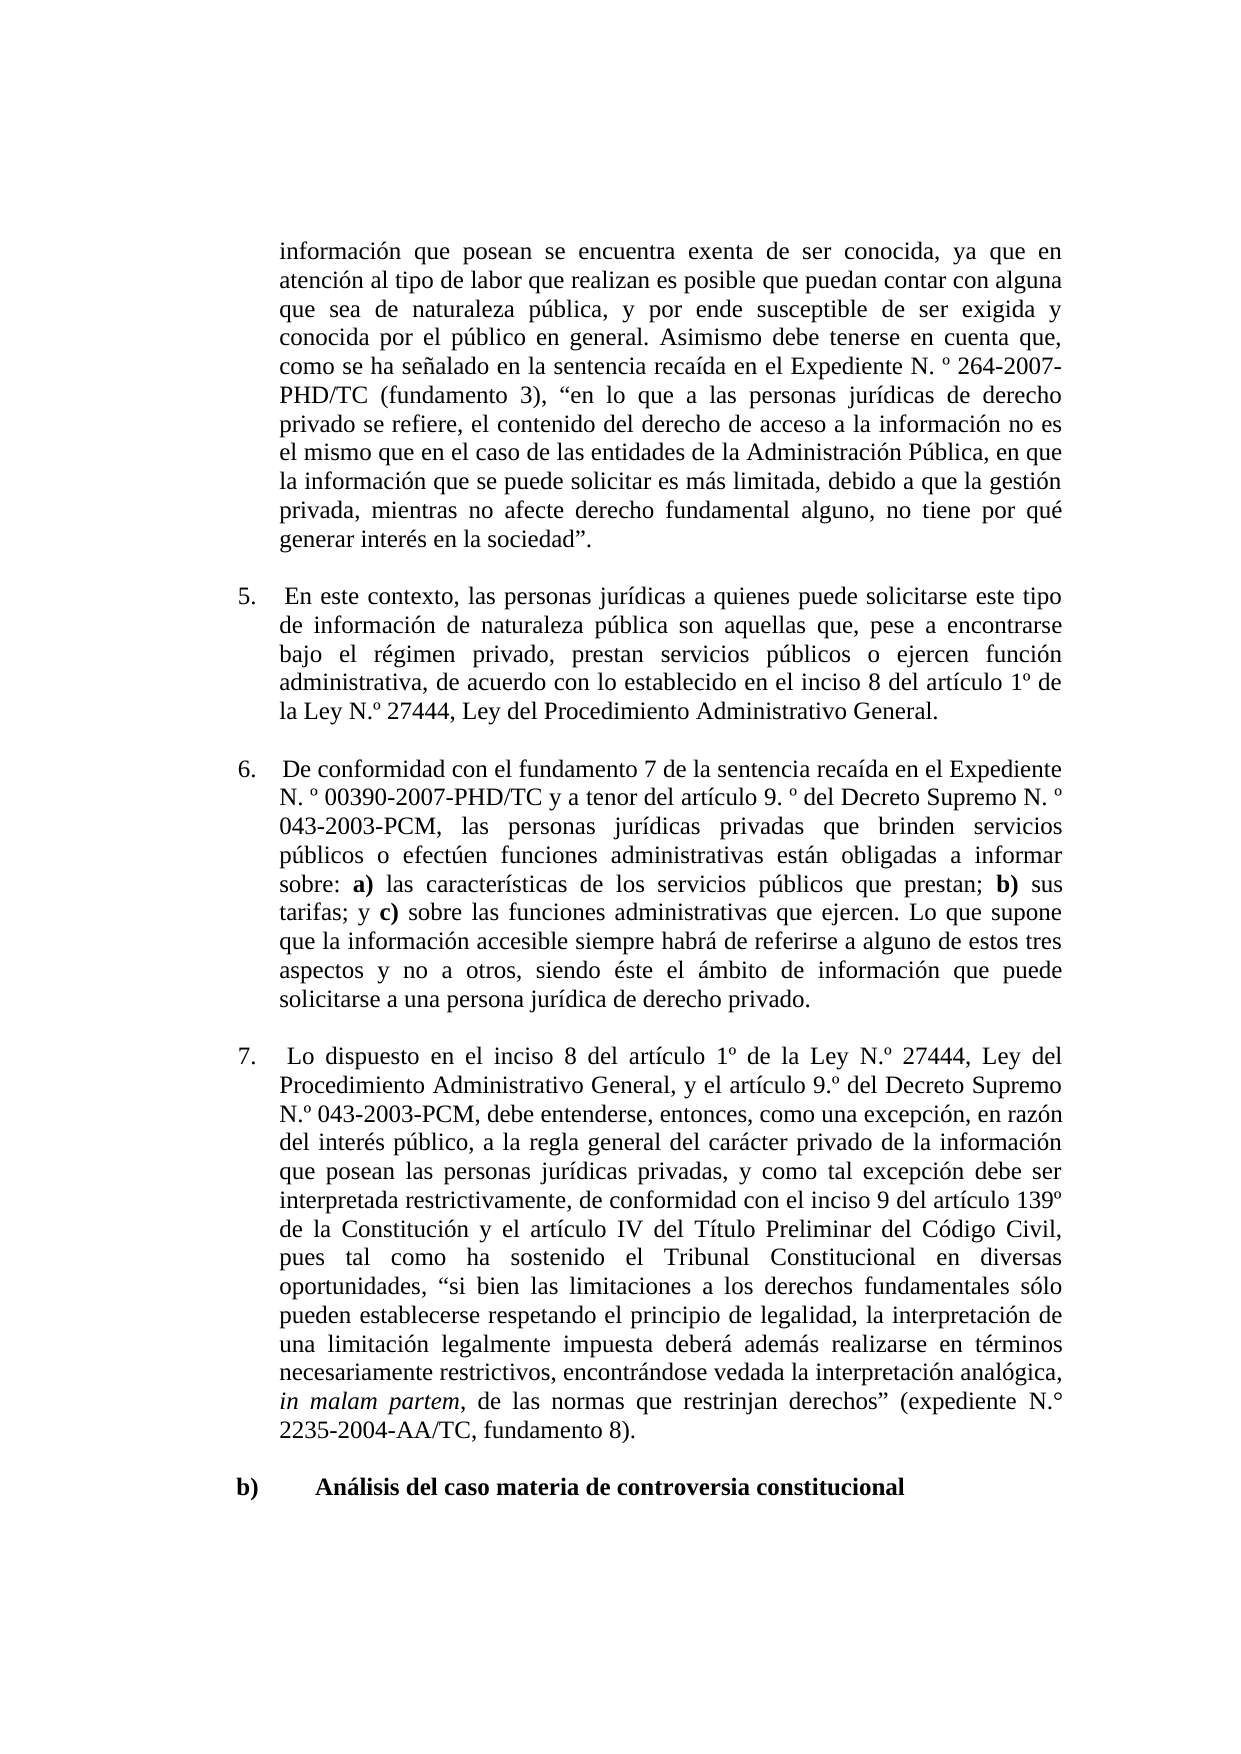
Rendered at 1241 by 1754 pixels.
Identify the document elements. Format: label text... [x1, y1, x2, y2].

text 5. En este contexto, las personas jurídicas a quienes puede solicitarse este tipo de información de naturaleza pública son aquellas que, pese a encontrarse bajo el régimen privado, prestan servicios públicos o ejercen función administrativa, de acuerdo con lo establecido en el inciso 8 del artículo 1º de 27444, Ley del Procedimiento Administrativo General. [238, 581, 1063, 725]
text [238, 236, 1063, 552]
text 7. Lo dispuesto en el inciso 8 del artículo 1º de 27444, Ley del Procedimiento Administrativo General, y el artículo 9.º del Decreto Supremo N.º 043-2003-PCM, debe entenderse, entonces, como una excepción, en razón del interés público, a la regla general del carácter privado de la información que posean las personas jurídicas privadas, y como tal excepción debe ser interpretada restrictivamente, de conformidad con el inciso 9 del artículo 139º de y el artículo IV del Título Preliminar del Código Civil, pues tal como ha sostenido el Tribunal Constitucional en diversas oportunidades, “si bien las limitaciones a los derechos fundamentales sólo pueden establecerse respetando el principio de legalidad, la interpretación de una limitación legalmente impuesta deberá además realizarse en términos necesariamente restrictivos, encontrándose vedada la interpretación analógica, in malam partem, de las normas que restrinjan derechos” (expediente N.° 2235-2004-AA/TC, fundamento 8). [238, 1041, 1063, 1444]
text b) Análisis del caso materia de controversia constitucional [236, 1472, 1063, 1501]
text 6. De conformidad con el fundamento 7 de la sentencia recaída en el Expediente N. º 00390-2007-PHD/TC y a tenor del artículo 9. º del Decreto Supremo N. º 043-2003-PCM, las personas jurídicas privadas que brinden servicios públicos o efectúen funciones administrativas están obligadas a informar sobre: a) las características de los servicios públicos que prestan; b) sus tarifas; y c) sobre las funciones administrativas que ejercen. Lo que supone que la información accesible siempre habrá de referirse a alguno de estos tres aspectos y no a otros, siendo éste el ámbito de información que puede solicitarse a una persona jurídica de derecho privado. [238, 754, 1063, 1012]
